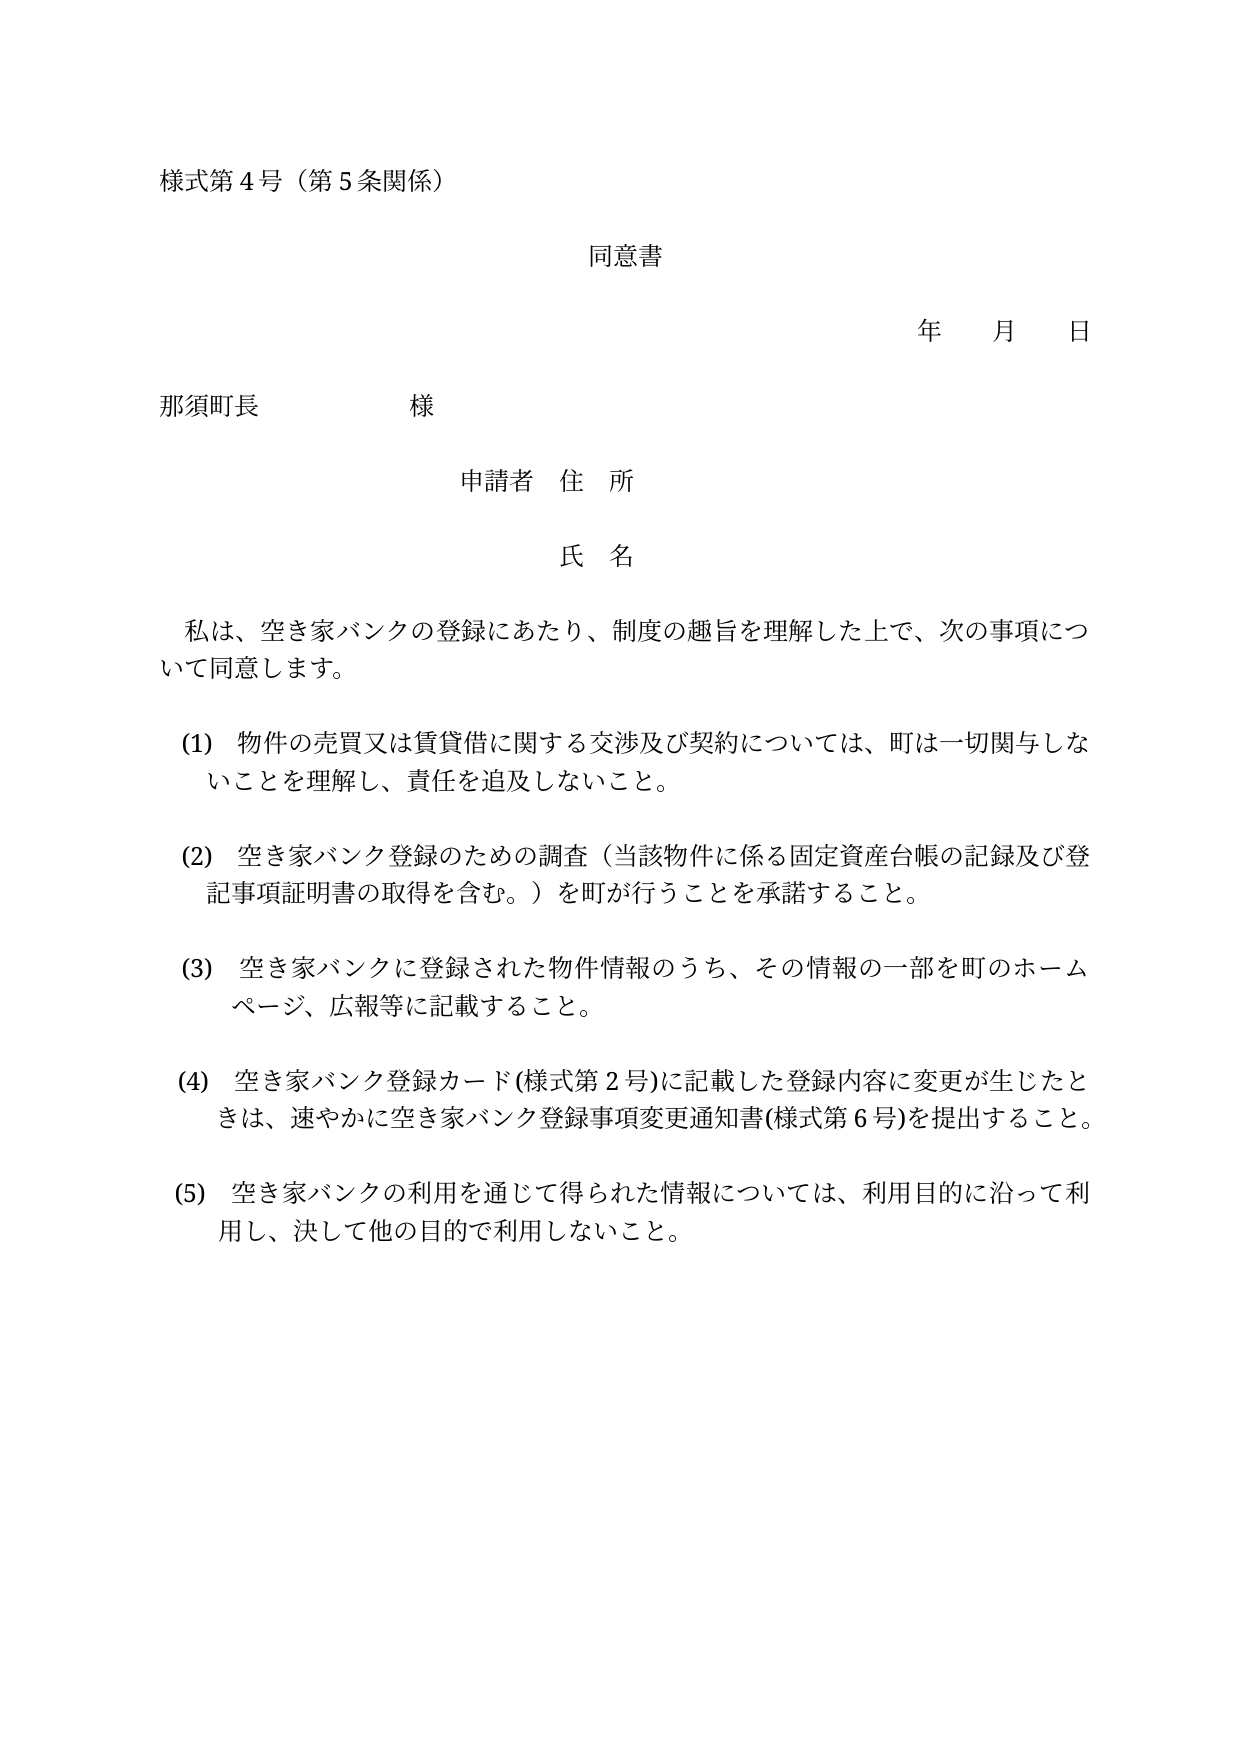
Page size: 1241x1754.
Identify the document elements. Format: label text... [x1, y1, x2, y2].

text 同意書 [159, 236, 1092, 273]
text 私は、空き家バンクの登録にあたり、制度の趣旨を理解した上で、次の事項について同意します。 [159, 611, 1092, 686]
text (3) 空き家バンクに登録された物件情報のうち、その情報の一部を町のホームページ、広報等に記載すること。 [181, 948, 1092, 1023]
text (2) 空き家バンク登録のための調査（当該物件に係る固定資産台帳の記録及び登記事項証明書の取得を含む。）を町が行うことを承諾すること。 [181, 836, 1092, 911]
text (1) 物件の売買又は賃貸借に関する交渉及び契約については、町は一切関与しないことを理解し、責任を追及しないこと。 [181, 723, 1092, 798]
text 那須町長 様 [159, 386, 1092, 423]
text (4) 空き家バンク登録カード(様式第2号)に記載した登録内容に変更が生じたときは、速やかに空き家バンク登録事項変更通知書(様式第6号)を提出すること。 [178, 1061, 1092, 1136]
text 氏 名 [159, 536, 1092, 573]
text 様式第4号（第5条関係） [159, 161, 1092, 198]
text 年 月 日 [159, 311, 1092, 348]
text (5) 空き家バンクの利用を通じて得られた情報については、利用目的に沿って利用し、決して他の目的で利用しないこと。 [174, 1173, 1092, 1248]
text 申請者 住 所 [159, 461, 1092, 498]
